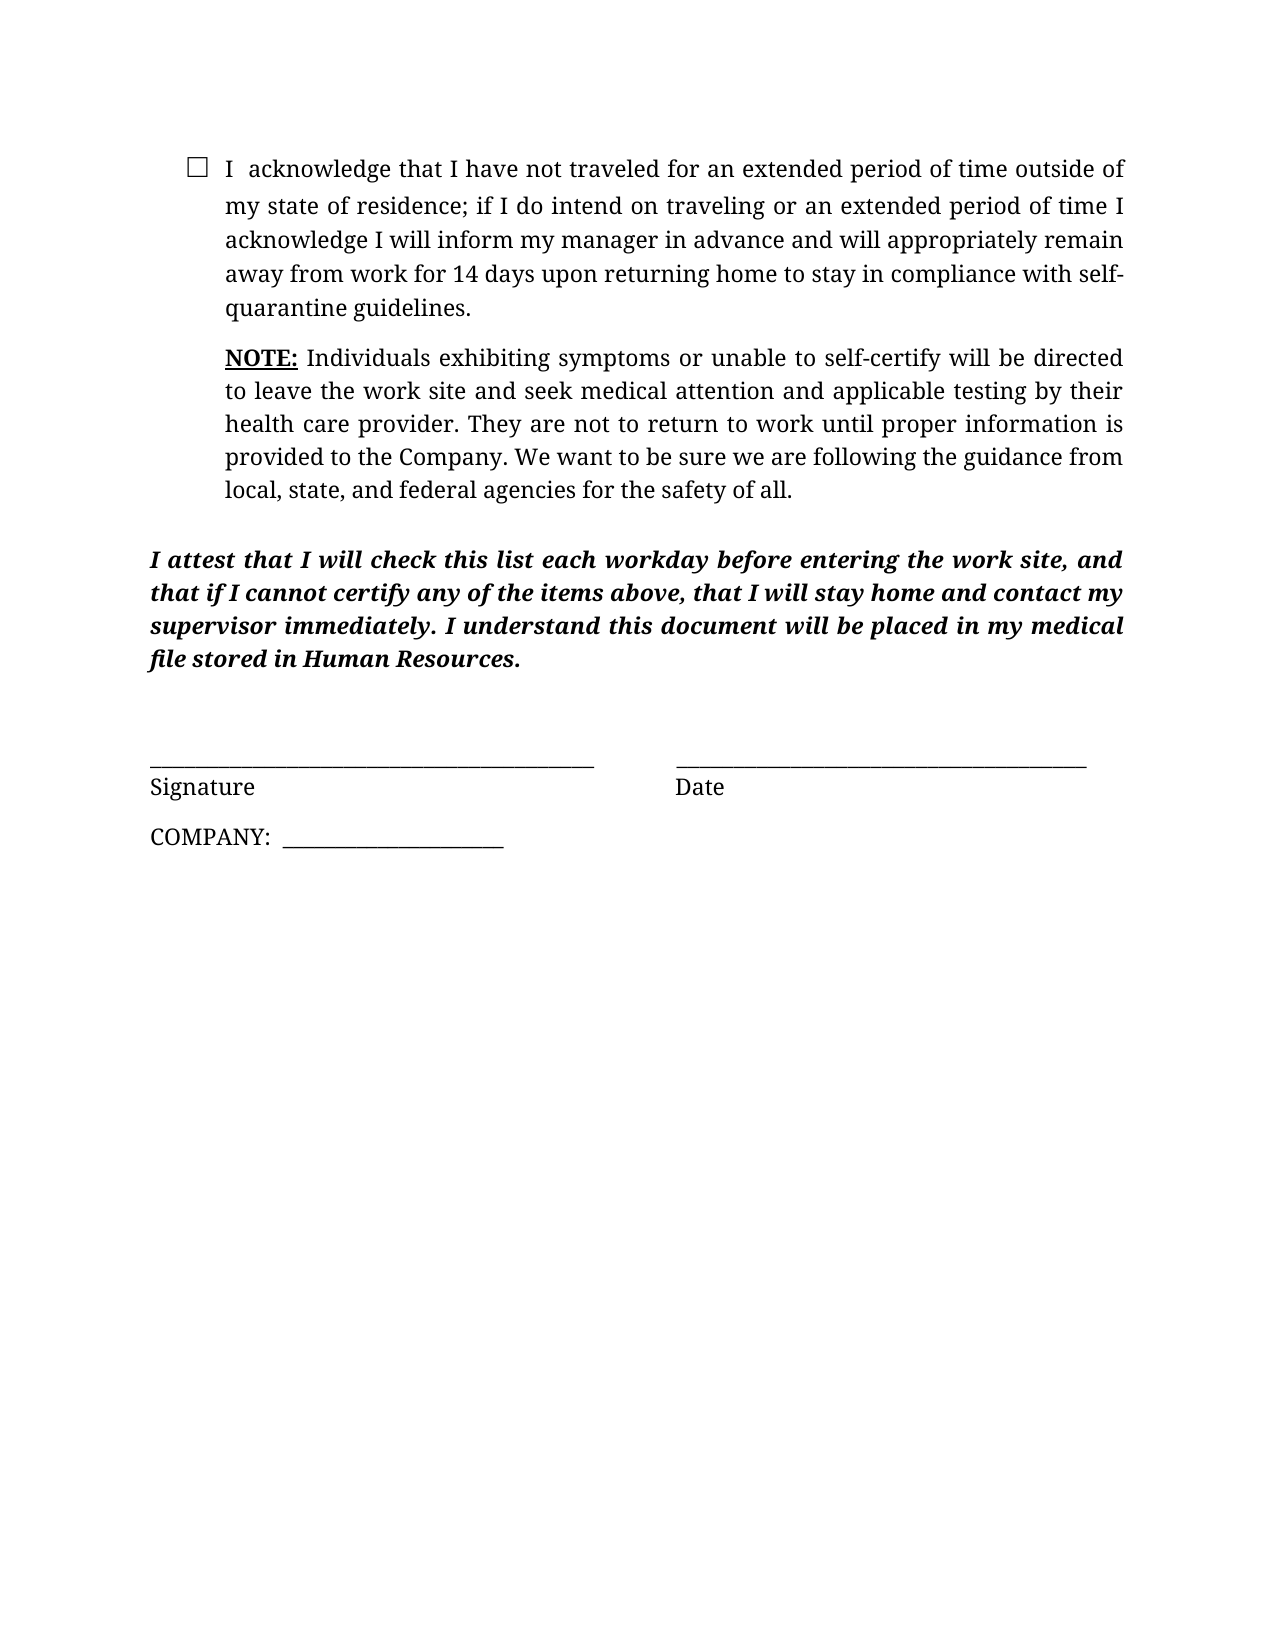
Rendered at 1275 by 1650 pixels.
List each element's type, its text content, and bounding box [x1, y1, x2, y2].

list NOTE: Individuals exhibiting symptoms or unable to self-certify will be directed to leave the work site and seek medical attention and applicable testing by their health care provider. They are not to return to work until proper information is provided to the Company. We want to be sure we are following the guidance from local, state, and federal agencies for the safety of all. [225, 342, 1125, 506]
text COMPANY: _____________________ [150, 821, 1125, 852]
text _______________________________________ ____________________________________ [150, 743, 1125, 771]
text I attest that I will check this list each workday before entering the work site, and that if I cannot certify any of the items above, that I will stay home and contact my supervisor immediately. I understand this document will be placed in my medical file stored in Human Resources. [150, 544, 1125, 674]
text Signature Date [150, 771, 1125, 802]
list I acknowledge that I have not traveled for an extended period of time outside of my state of residence; if I do intend on traveling or an extended period of time I acknowledge I will inform my manager in advance and will appropriately remain away from work for 14 days upon returning home to stay in compliance with self-quarantine guidelines. [187, 150, 1125, 323]
